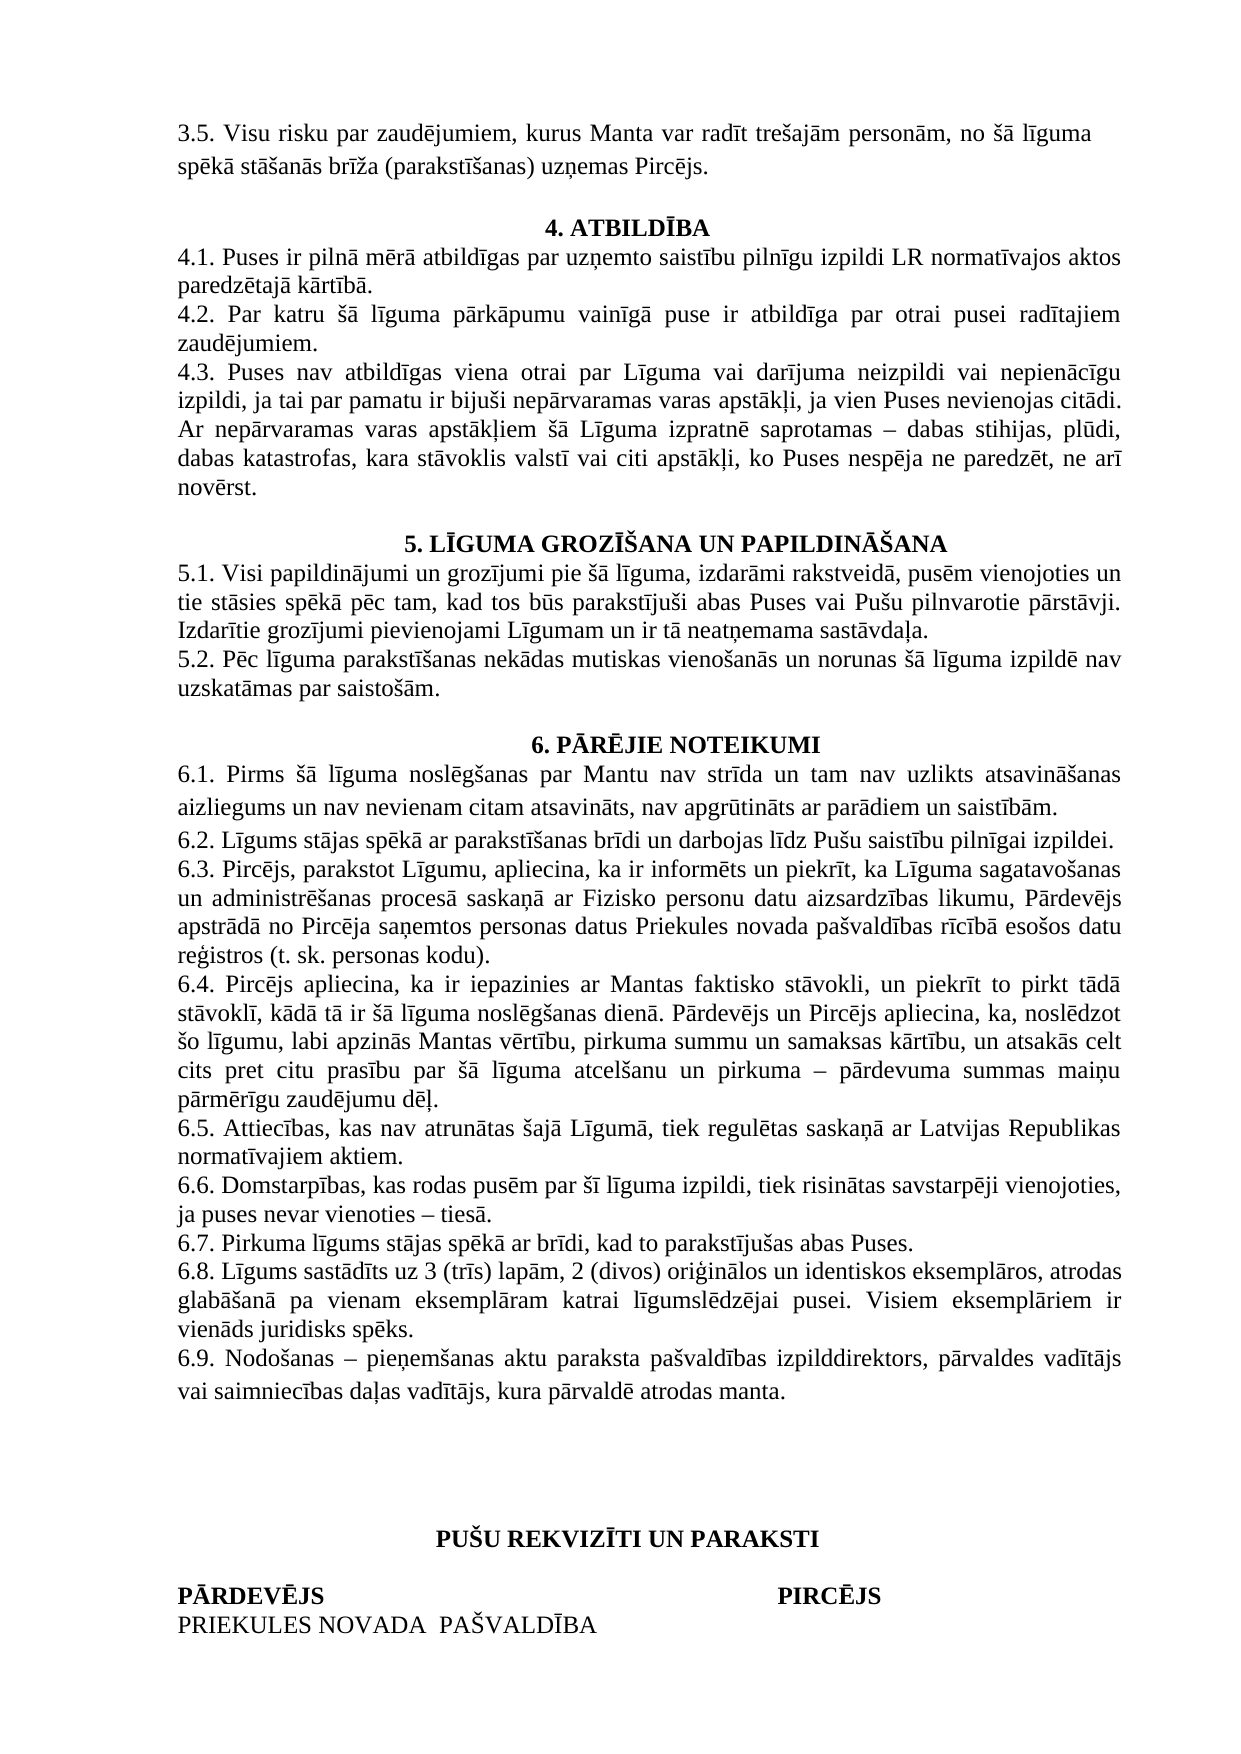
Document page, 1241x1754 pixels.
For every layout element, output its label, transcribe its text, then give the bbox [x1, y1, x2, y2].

text 5.1. Visi papildinājumi un grozījumi pie šā līguma, izdarāmi rakstveidā, pusēm vienojoties un tie stāsies spēkā pēc tam, kad tos būs parakstījuši abas Puses vai Pušu pilnvarotie pārstāvji. Izdarītie grozījumi pievienojami Līgumam un ir tā neatņemama sastāvdaļa. [177, 558, 1122, 644]
text PUŠU REKVIZĪTI UN PARAKSTI [177, 1524, 1078, 1552]
text PRIEKULES NOVADA PAŠVALDĪBA [177, 1610, 1078, 1639]
text 4.1. Puses ir pilnā mērā atbildīgas par uzņemto saistību pilnīgu izpildi LR normatīvajos aktos paredzētajā kārtībā. [177, 242, 1122, 299]
text 6.1. Pirms šā līguma noslēgšanas par Mantu nav strīda un tam nav uzlikts atsavināšanas aizliegums un nav nevienam citam atsavināts, nav apgrūtināts ar parādiem un saistībām. [177, 759, 1122, 821]
text 6.3. Pircējs, parakstot Līgumu, apliecina, ka ir informēts un piekrīt, ka Līguma sagatavošanas un administrēšanas procesā saskaņā ar Fizisko personu datu aizsardzības likumu, Pārdevējs apstrādā no Pircēja saņemtos personas datus Priekules novada pašvaldības rīcībā esošos datu reģistros (t. sk. personas kodu). [177, 854, 1122, 969]
text 6.4. Pircējs apliecina, ka ir iepazinies ar Mantas faktisko stāvokli, un piekrīt to pirkt tādā stāvoklī, kādā tā ir šā līguma noslēgšanas dienā. Pārdevējs un Pircējs apliecina, ka, noslēdzot šo līgumu, labi apzinās Mantas vērtību, pirkuma summu un samaksas kārtību, un atsakās celt cits pret citu prasību par šā līguma atcelšanu un pirkuma – pārdevuma summas maiņu pārmērīgu zaudējumu dēļ. [177, 969, 1122, 1113]
text PĀRDEVĒJS PIRCĒJS [177, 1581, 1078, 1610]
text 5. LĪGUMA GROZĪŠANA UN PAPILDINĀŠANA [274, 529, 1078, 558]
text 4. ATBILDĪBA [177, 213, 1078, 242]
text 6. PĀRĒJIE NOTEIKUMI [274, 730, 1078, 759]
text 6.2. Līgums stājas spēkā ar parakstīšanas brīdi un darbojas līdz Pušu saistību pilnīgai izpildei. [177, 825, 1122, 854]
text 6.5. Attiecības, kas nav atrunātas šajā Līgumā, tiek regulētas saskaņā ar Latvijas Republikas normatīvajiem aktiem. [177, 1113, 1122, 1170]
text 4.3. Puses nav atbildīgas viena otrai par Līguma vai darījuma neizpildi vai nepienācīgu izpildi, ja tai par pamatu ir bijuši nepārvaramas varas apstākļi, ja vien Puses nevienojas citādi. Ar nepārvaramas varas apstākļiem šā Līguma izpratnē saprotamas – dabas stihijas, plūdi, dabas katastrofas, kara stāvoklis valstī vai citi apstākļi, ko Puses nespēja ne paredzēt, ne arī novērst. [177, 357, 1122, 500]
text 6.6. Domstarpības, kas rodas pusēm par šī līguma izpildi, tiek risinātas savstarpēji vienojoties, ja puses nevar vienoties – tiesā. [177, 1170, 1122, 1228]
text 4.2. Par katru šā līguma pārkāpumu vainīgā puse ir atbildīga par otrai pusei radītajiem zaudējumiem. [177, 299, 1122, 357]
text 3.5. Visu risku par zaudējumiem, kurus Manta var radīt trešajām personām, no šā līguma spēkā stāšanās brīža (parakstīšanas) uzņemas Pircējs. [177, 118, 1093, 180]
text 6.7. Pirkuma līgums stājas spēkā ar brīdi, kad to parakstījušas abas Puses. [177, 1228, 1078, 1256]
text 6.8. Līgums sastādīts uz 3 (trīs) lapām, 2 (divos) oriģinālos un identiskos eksemplāros, atrodas glabāšanā pa vienam eksemplāram katrai līgumslēdzējai pusei. Visiem eksemplāriem ir vienāds juridisks spēks. [177, 1256, 1122, 1343]
text 6.9. Nodošanas – pieņemšanas aktu paraksta pašvaldības izpilddirektors, pārvaldes vadītājs vai saimniecības daļas vadītājs, kura pārvaldē atrodas manta. [177, 1343, 1122, 1404]
text 5.2. Pēc līguma parakstīšanas nekādas mutiskas vienošanās un norunas šā līguma izpildē nav uzskatāmas par saistošām. [177, 644, 1122, 702]
